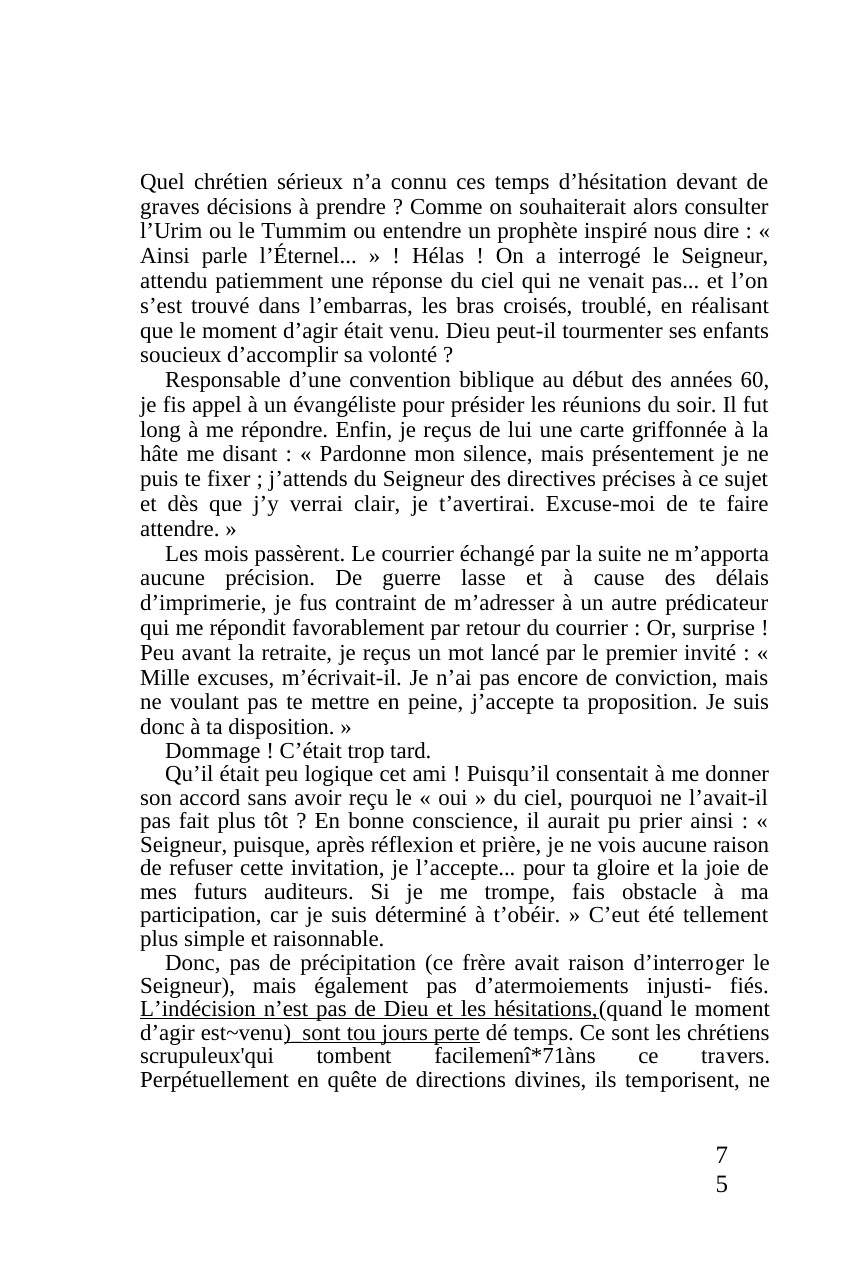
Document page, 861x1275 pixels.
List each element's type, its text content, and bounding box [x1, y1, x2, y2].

text Qu’il était peu logique cet ami ! Puisqu’il consentait à me donner son accord sans avoir reçu le « oui » du ciel, pourquoi ne l’avait-il pas fait plus tôt ? En bonne conscience, il aurait pu prier ainsi : « Seigneur, puisque, après réflexion et prière, je ne vois aucune raison de refuser cette invitation, je l’accepte... pour ta gloire et la joie de mes futurs auditeurs. Si je me trompe, fais obstacle à ma participation, car je suis déterminé à t’obéir. » C’eut été tellement plus simple et raisonnable. [140, 763, 770, 951]
text Dommage ! C’était trop tard. [140, 739, 770, 763]
text Quel chrétien sérieux n’a connu ces temps d’hésitation devant de graves décisions à prendre ? Comme on souhaiterait alors consulter l’Urim ou le Tummim ou entendre un prophète inspiré nous dire : « Ainsi parle l’Éternel... » ! Hélas ! On a interrogé le Seigneur, attendu patiemment une réponse du ciel qui ne venait pas... et l’on s’est trouvé dans l’embarras, les bras croisés, troublé, en réalisant que le moment d’agir était venu. Dieu peut-il tourmenter ses enfants soucieux d’accomplir sa volonté ? [140, 169, 770, 368]
text Les mois passèrent. Le courrier échangé par la suite ne m’apporta aucune précision. De guerre lasse et à cause des délais d’imprimerie, je fus contraint de m’adresser à un autre prédicateur qui me répondit favorablement par retour du courrier : Or, surprise ! Peu avant la retraite, je reçus un mot lancé par le premier invité : « Mille excuses, m’écrivait-il. Je n’ai pas encore de conviction, mais ne voulant pas te mettre en peine, j’accepte ta proposition. Je suis donc à ta disposition. » [140, 541, 770, 739]
text Responsable d’une convention biblique au début des années 60, je fis appel à un évangéliste pour présider les réunions du soir. Il fut long à me répondre. Enfin, je reçus de lui une carte griffonnée à la hâte me disant : « Pardonne mon silence, mais présentement je ne puis te fixer ; j’attends du Seigneur des directives précises à ce sujet et dès que j’y verrai clair, je t’avertirai. Excuse-moi de te faire attendre. » [140, 368, 770, 541]
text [140, 951, 770, 1092]
